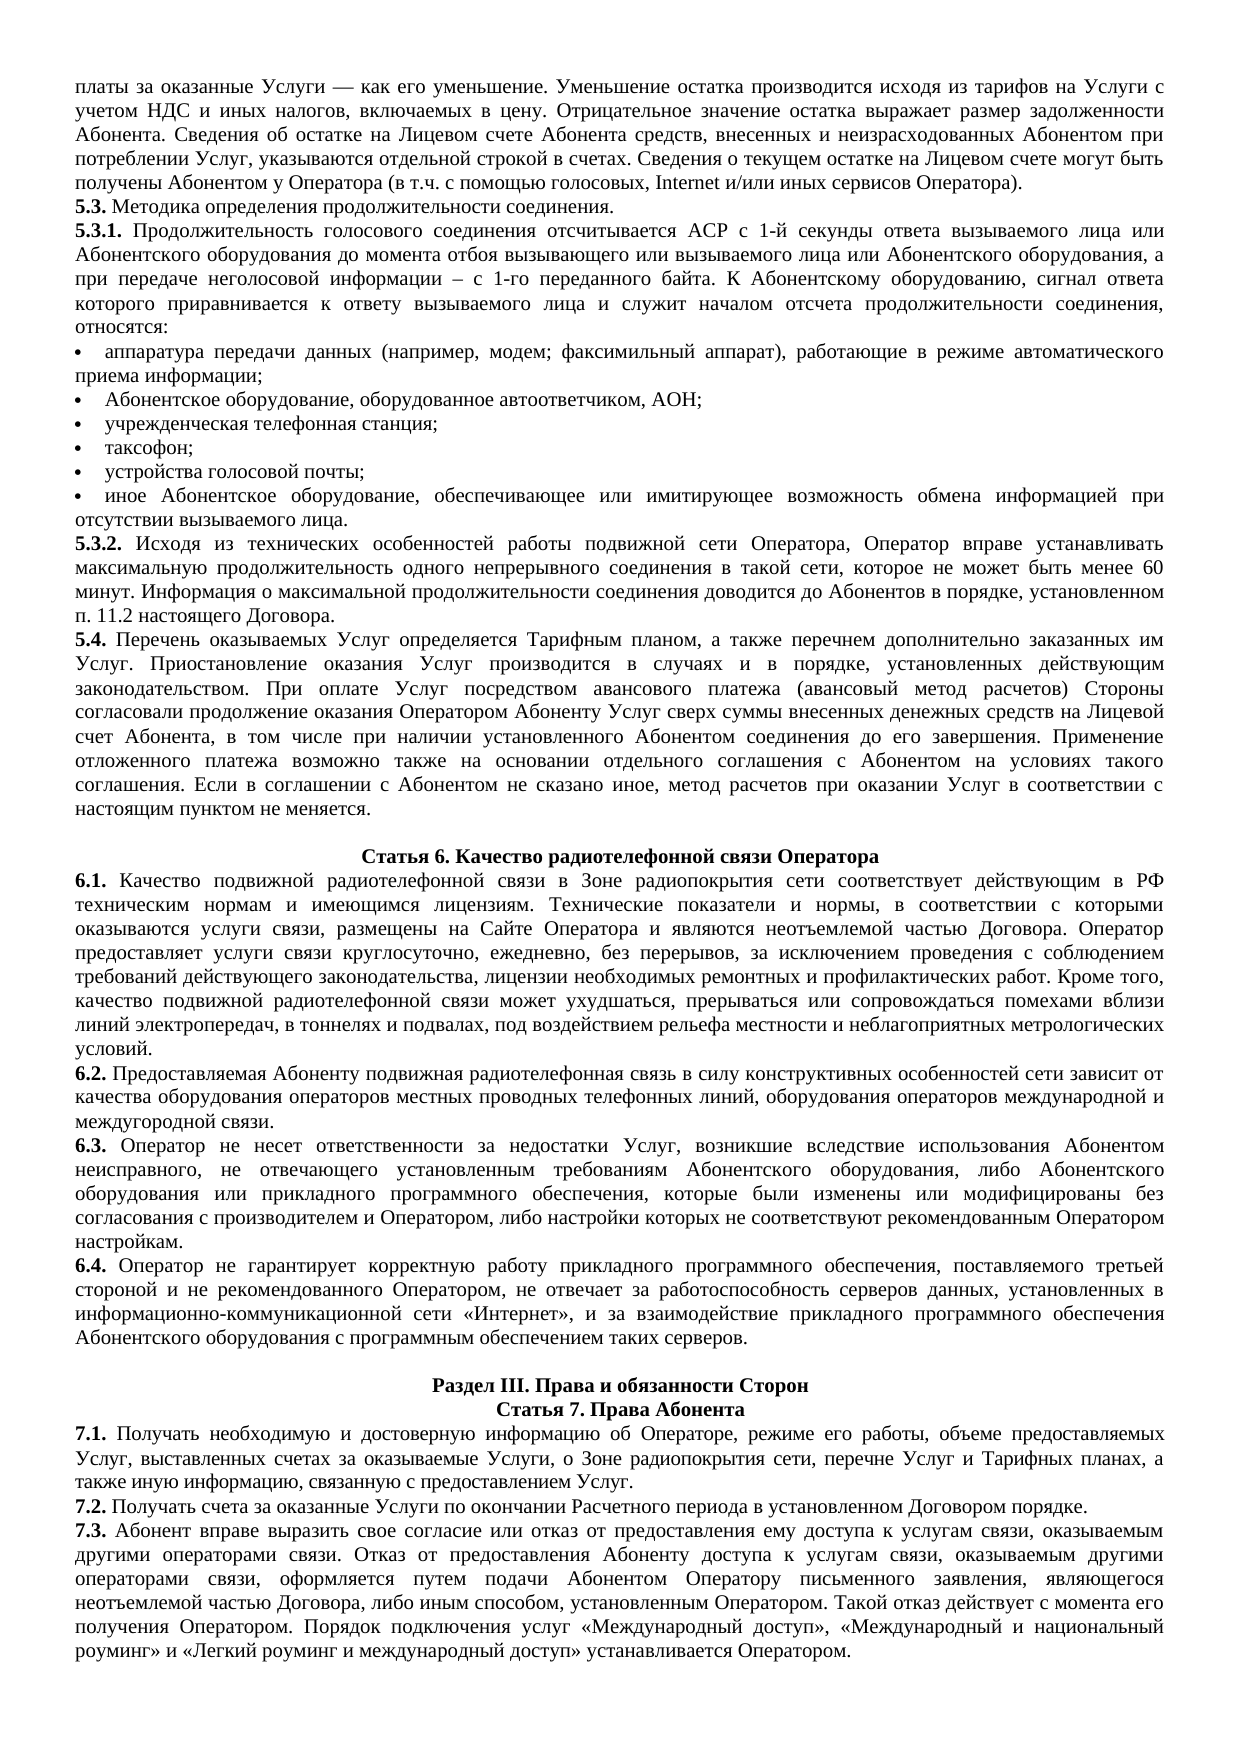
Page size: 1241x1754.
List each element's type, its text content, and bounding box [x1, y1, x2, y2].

list учрежденческая телефонная станция; [75, 411, 1165, 435]
text 6.4. Оператор не гарантирует корректную работу прикладного программного обеспечения, поставляемого третьей стороной и не рекомендованного Оператором, не отвечает за работоспособность серверов данных, установленных в информационно-коммуникационной сети «Интернет», и за взаимодействие прикладного программного обеспечения Абонентского оборудования с программным обеспечением таких серверов. [75, 1253, 1165, 1349]
text 6.1. Качество подвижной радиотелефонной связи в Зоне радиопокрытия сети соответствует действующим в РФ техническим нормам и имеющимся лицензиям. Технические показатели и нормы, в соответствии с которыми оказываются услуги связи, размещены на Сайте Оператора и являются неотъемлемой частью Договора. Оператор предоставляет услуги связи круглосуточно, ежедневно, без перерывов, за исключением проведения с соблюдением требований действующего законодательства, лицензии необходимых ремонтных и профилактических работ. Кроме того, качество подвижной радиотелефонной связи может ухудшаться, прерываться или сопровождаться помехами вблизи линий электропередач, в тоннелях и подвалах, под воздействием рельефа местности и неблагоприятных метрологических условий. [75, 868, 1165, 1060]
text 5.3.2. Исходя из технических особенностей работы подвижной сети Оператора, Оператор вправе устанавливать максимальную продолжительность одного непрерывного соединения в такой сети, которое не может быть менее 60 минут. Информация о максимальной продолжительности соединения доводится до Абонентов в порядке, установленном п. 11.2 настоящего Договора. [75, 531, 1165, 627]
text 5.3. Методика определения продолжительности соединения. [75, 194, 1165, 218]
text 7.1. Получать необходимую и достоверную информацию об Операторе, режиме его работы, объеме предоставляемых Услуг, выставленных счетах за оказываемые Услуги, о Зоне радиопокрытия сети, перечне Услуг и Тарифных планах, а также иную информацию, связанную с предоставлением Услуг. [75, 1421, 1165, 1493]
list таксофон; [75, 435, 1165, 459]
list иное Абонентское оборудование, обеспечивающее или имитирующее возможность обмена информацией при отсутствии вызываемого лица. [75, 483, 1165, 531]
text 5.4. Перечень оказываемых Услуг определяется Тарифным планом, а также перечнем дополнительно заказанных им Услуг. Приостановление оказания Услуг производится в случаях и в порядке, установленных действующим законодательством. При оплате Услуг посредством авансового платежа (авансовый метод расчетов) Стороны согласовали продолжение оказания Оператором Абоненту Услуг сверх суммы внесенных денежных средств на Лицевой счет Абонента, в том числе при наличии установленного Абонентом соединения до его завершения. Применение отложенного платежа возможно также на основании отдельного соглашения с Абонентом на условиях такого соглашения. Если в соглашении с Абонентом не сказано иное, метод расчетов при оказании Услуг в соответствии с настоящим пунктом не меняется. [75, 627, 1165, 820]
text 6.2. Предоставляемая Абоненту подвижная радиотелефонная связь в силу конструктивных особенностей сети зависит от качества оборудования операторов местных проводных телефонных линий, оборудования операторов международной и междугородной связи. [75, 1060, 1165, 1133]
text 5.3.1. Продолжительность голосового соединения отсчитывается АСР с 1-й секунды ответа вызываемого лица или Абонентского оборудования до момента отбоя вызывающего или вызываемого лица или Абонентского оборудования, а при передаче неголосовой информации – с 1-го переданного байта. К Абонентскому оборудованию, сигнал ответа которого приравнивается к ответу вызываемого лица и служит началом отсчета продолжительности соединения, относятся: [75, 218, 1165, 338]
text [75, 74, 1165, 194]
text Статья 7. Права Абонента [75, 1397, 1165, 1421]
list Абонентское оборудование, оборудованное автоответчиком, АОН; [75, 387, 1165, 411]
text Раздел III. Права и обязанности Сторон [75, 1373, 1165, 1397]
text 7.3. Абонент вправе выразить свое согласие или отказ от предоставления ему доступа к услугам связи, оказываемым другими операторами связи. Отказ от предоставления Абоненту доступа к услугам связи, оказываемым другими операторами связи, оформляется путем подачи Абонентом Оператору письменного заявления, являющегося неотъемлемой частью Договора, либо иным способом, установленным Оператором. Такой отказ действует с момента его получения Оператором. Порядок подключения услуг «Международный доступ», «Международный и национальный роуминг» и «Легкий роуминг и международный доступ» устанавливается Оператором. [75, 1518, 1165, 1662]
text Статья 6. Качество радиотелефонной связи Оператора [75, 844, 1165, 868]
list устройства голосовой почты; [75, 459, 1165, 483]
text 6.3. Оператор не несет ответственности за недостатки Услуг, возникшие вследствие использования Абонентом неисправного, не отвечающего установленным требованиям Абонентского оборудования, либо Абонентского оборудования или прикладного программного обеспечения, которые были изменены или модифицированы без согласования с производителем и Оператором, либо настройки которых не соответствуют рекомендованным Оператором настройкам. [75, 1133, 1165, 1253]
text 7.2. Получать счета за оказанные Услуги по окончании Расчетного периода в установленном Договором порядке. [75, 1493, 1165, 1518]
list аппаратура передачи данных (например, модем; факсимильный аппарат), работающие в режиме автоматического приема информации; [75, 338, 1165, 387]
